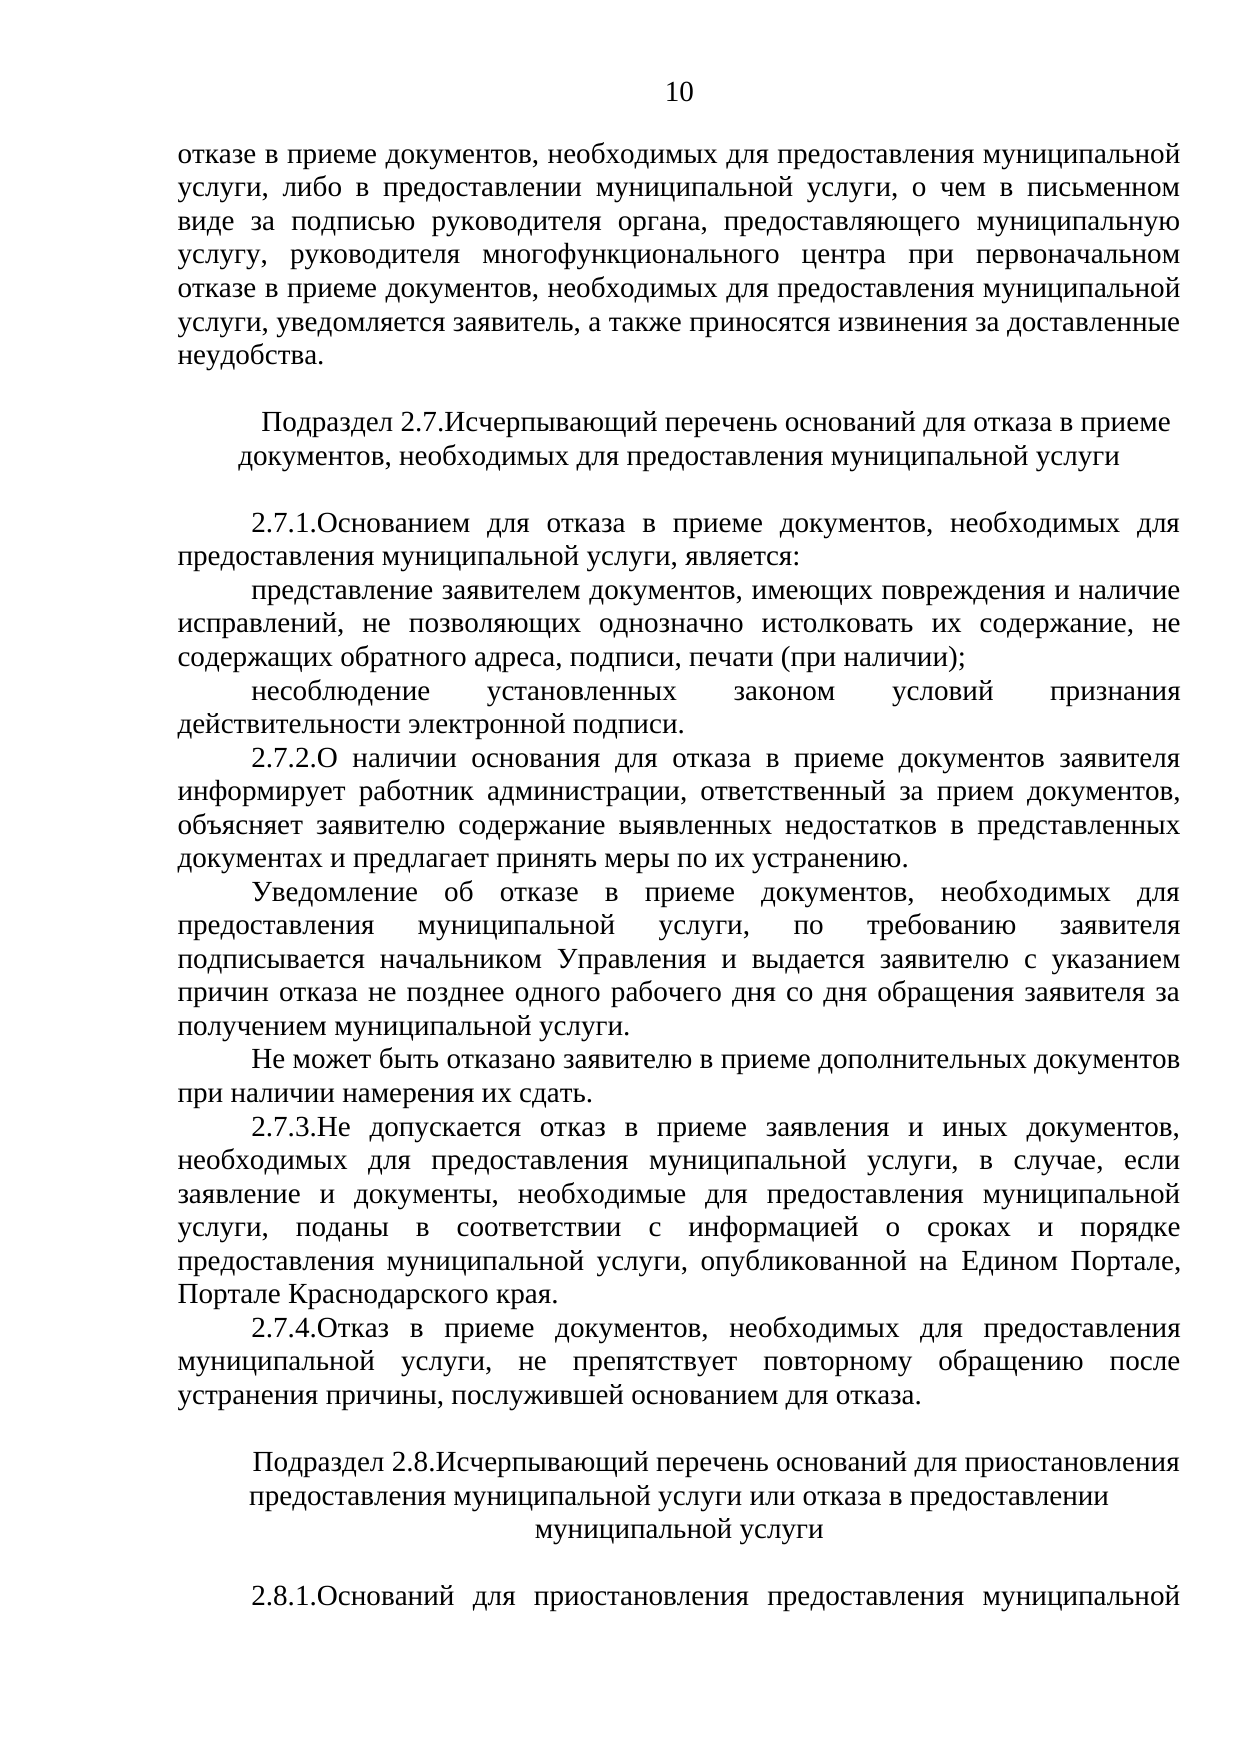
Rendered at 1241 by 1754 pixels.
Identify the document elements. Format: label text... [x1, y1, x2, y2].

text 2.7.2.О наличии основания для отказа в приеме документов заявителя информирует работник администрации, ответственный за прием документов, объясняет заявителю содержание выявленных недостатков в представленных документах и предлагает принять меры по их устранению. [177, 740, 1181, 874]
text 2.7.1.Основанием для отказа в приеме документов, необходимых для предоставления муниципальной услуги, является: [177, 505, 1181, 572]
text несоблюдение установленных законом условий признания действительности электронной подписи. [177, 673, 1181, 740]
text Уведомление об отказе в приеме документов, необходимых для предоставления муниципальной услуги, по требованию заявителя подписывается начальником Управления и выдается заявителю с указанием причин отказа не позднее одного рабочего дня со дня обращения заявителя за получением муниципальной услуги. [177, 874, 1181, 1042]
text 2.7.4.Отказ в приеме документов, необходимых для предоставления муниципальной услуги, не препятствует повторному обращению после устранения причины, послужившей основанием для отказа. [177, 1310, 1181, 1411]
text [177, 1578, 1181, 1612]
text Не может быть отказано заявителю в приеме дополнительных документов при наличии намерения их сдать. [177, 1042, 1181, 1109]
text представление заявителем документов, имеющих повреждения и наличие исправлений, не позволяющих однозначно истолковать их содержание, не содержащих обратного адреса, подписи, печати (при наличии); [177, 572, 1181, 673]
text Подраздел 2.8.Исчерпывающий перечень оснований для приостановления предоставления муниципальной услуги или отказа в предоставлении муниципальной услуги [177, 1444, 1181, 1545]
text 2.7.3.Не допускается отказ в приеме заявления и иных документов, необходимых для предоставления муниципальной услуги, в случае, если заявление и документы, необходимые для предоставления муниципальной услуги, поданы в соответствии с информацией о сроках и порядке предоставления муниципальной услуги, опубликованной на Едином Портале, Портале Краснодарского края. [177, 1109, 1181, 1310]
text Подраздел 2.7.Исчерпывающий перечень оснований для отказа в приеме документов, необходимых для предоставления муниципальной услуги [177, 404, 1181, 471]
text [177, 136, 1181, 371]
